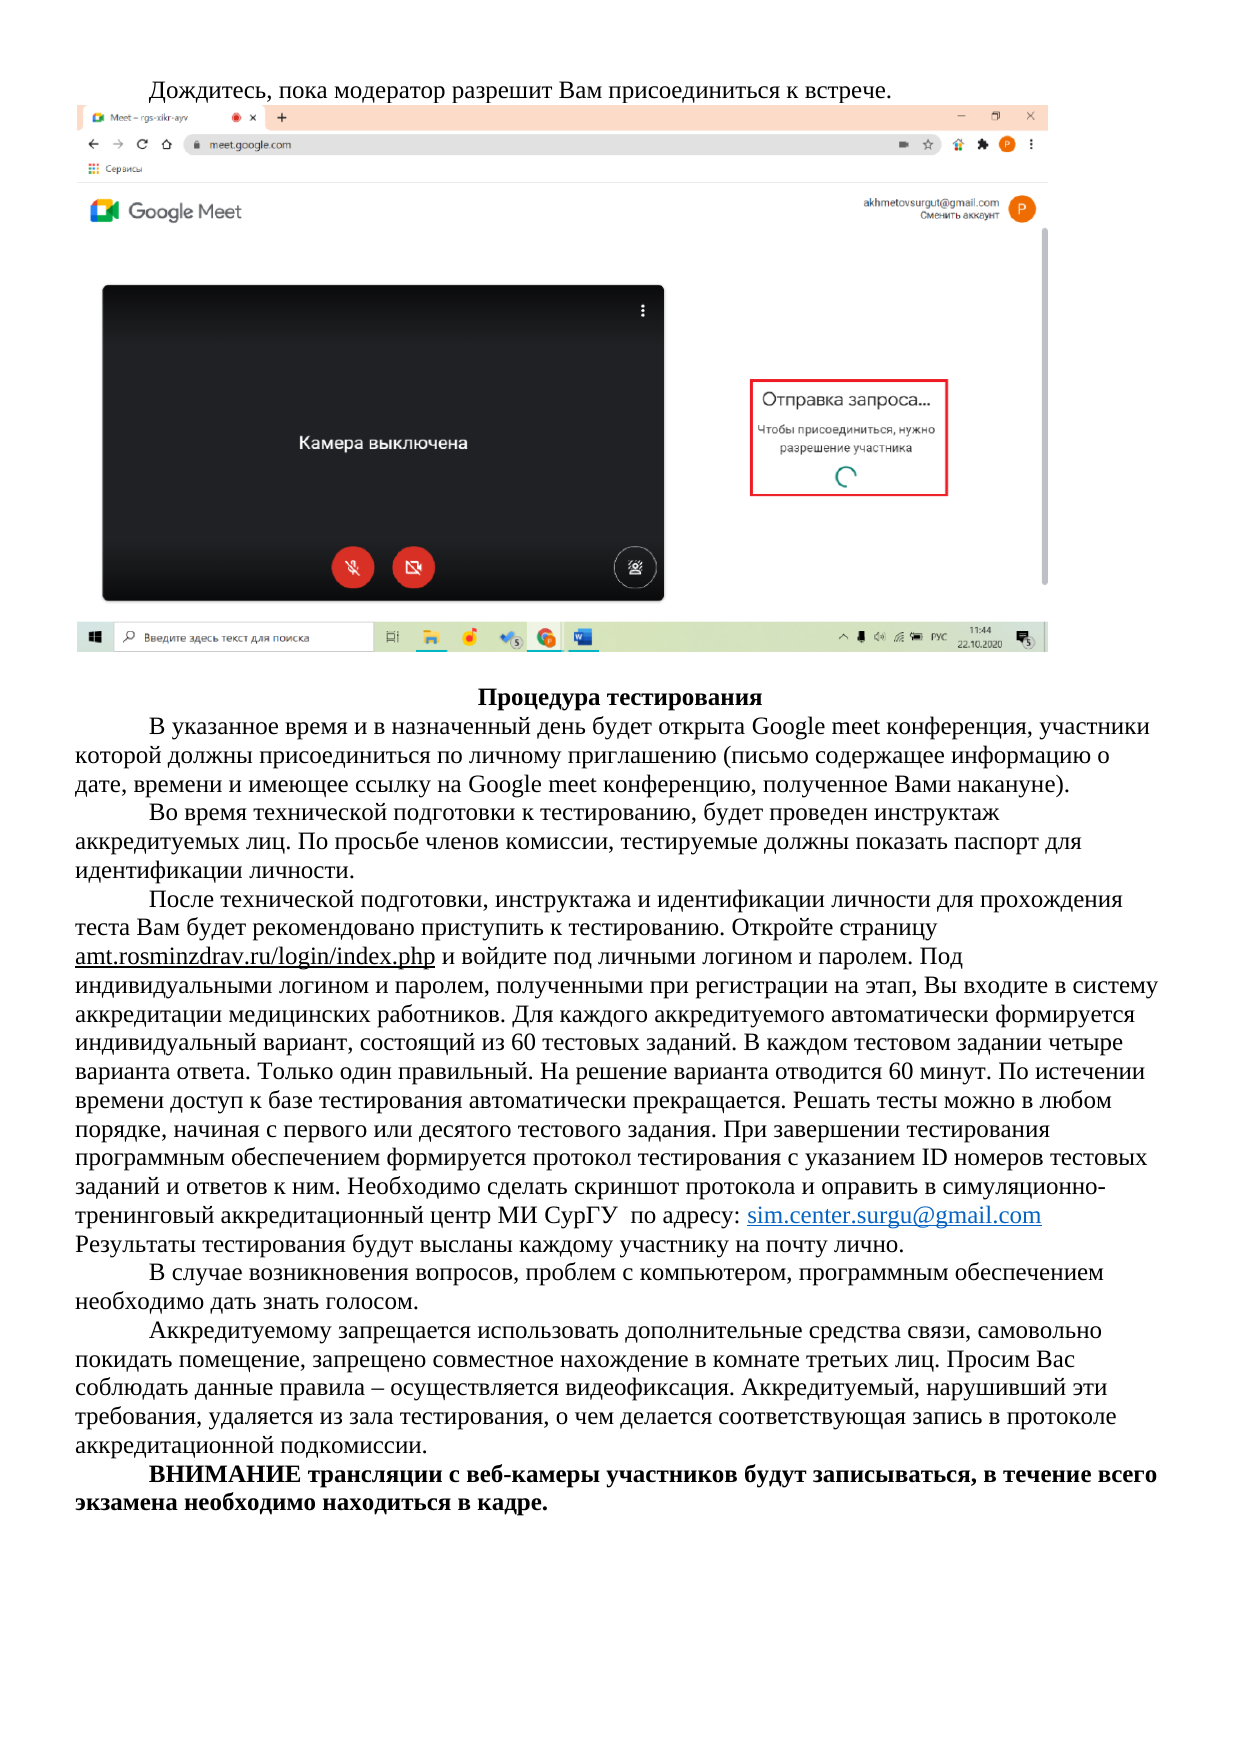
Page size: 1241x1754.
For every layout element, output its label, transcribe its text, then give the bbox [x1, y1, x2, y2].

text Во время технической подготовки к тестированию, будет проведен инструктаж аккредитуемых лиц. По просьбе членов комиссии, тестируемые должны показать паспорт для идентификации личности. [75, 797, 1165, 884]
text ВНИМАНИЕ трансляции с веб-камеры участников будут записываться, в течение всего экзамена необходимо находиться в кадре. [75, 1459, 1165, 1516]
text Процедура тестирования [75, 682, 1165, 711]
text В случае возникновения вопросов, проблем с компьютером, программным обеспечением необходимо дать знать голосом. [75, 1257, 1165, 1315]
text Аккредитуемому запрещается использовать дополнительные средства связи, самовольно покидать помещение, запрещено совместное нахождение в комнате третьих лиц. Просим Вас соблюдать данные правила – осуществляется видеофиксация. Аккредитуемый, нарушивший эти требования, удаляется из зала тестирования, о чем делается соответствующая запись в протоколе аккредитационной подкомиссии. [75, 1315, 1165, 1459]
text В указанное время и в назначенный день будет открыта Google meet конференция, участники которой должны присоединиться по личному приглашению (письмо содержащее информацию о дате, времени и имеющее ссылку на Google meet конференцию, полученное Вами накануне). [75, 711, 1165, 797]
text После технической подготовки, инструктажа и идентификации личности для прохождения теста Вам будет рекомендовано приступить к тестированию. Откройте страницу amt.rosminzdrav.ru/login/index.php и войдите под личными логином и паролем. Под индивидуальными логином и паролем, полученными при регистрации на этап, Вы входите в систему аккредитации медицинских работников. Для каждого аккредитуемого автоматически формируется индивидуальный вариант, состоящий из 60 тестовых заданий. В каждом тестовом задании четыре варианта ответа. Только один правильный. На решение варианта отводится 60 минут. По истечении времени доступ к базе тестирования автоматически прекращается. Решать тесты можно в любом порядке, начиная с первого или десятого тестового задания. При завершении тестирования программным обеспечением формируется протокол тестирования с указанием ID номеров тестовых заданий и ответов к ним. Необходимо сделать скриншот протокола и оправить в симуляционно-тренинговый аккредитационный центр МИ СурГУ по адресу: sim.center.surgu@gmail.com Результаты тестирования будут высланы каждому участнику на почту лично. [75, 884, 1165, 1257]
picture [75, 103, 1050, 654]
